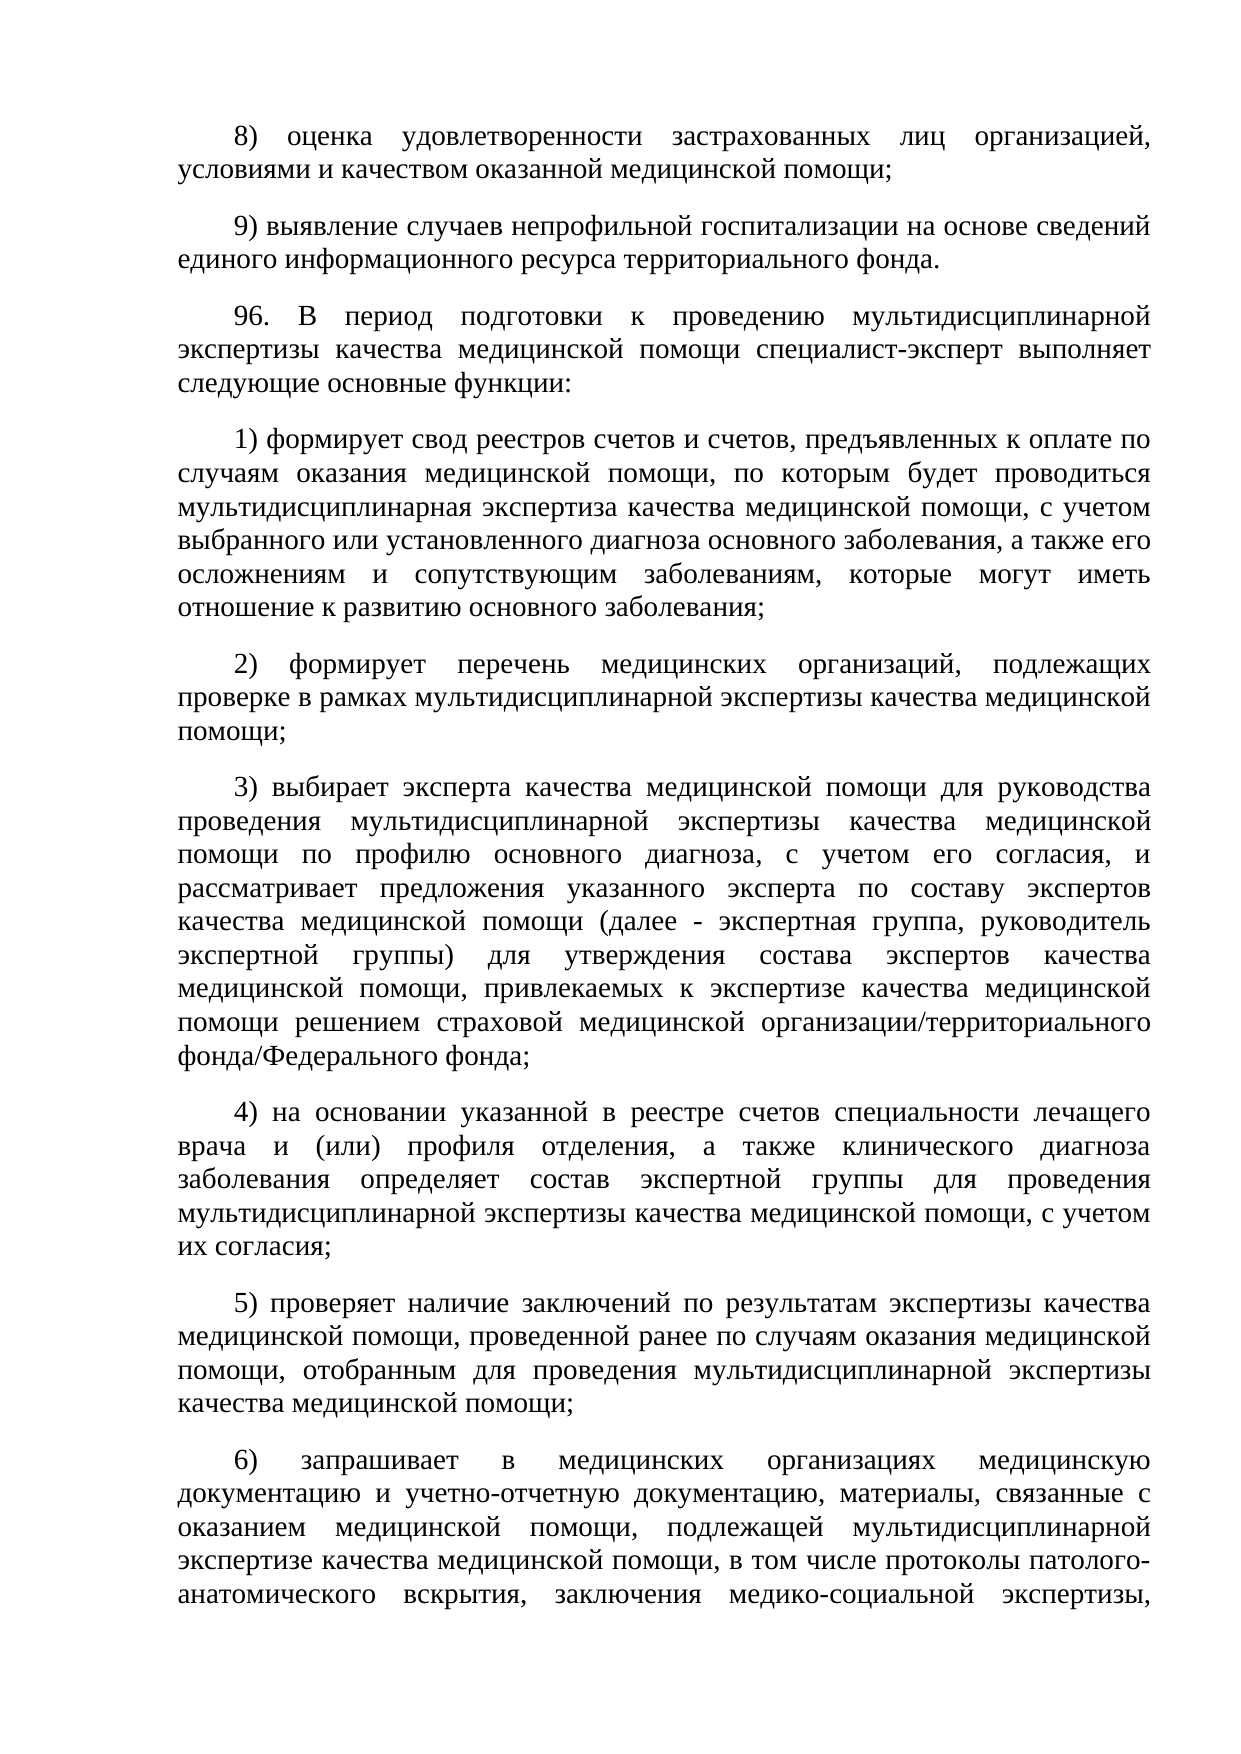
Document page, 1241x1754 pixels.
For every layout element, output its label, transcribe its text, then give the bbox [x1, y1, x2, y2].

text 9) выявление случаев непрофильной госпитализации на основе сведений единого информационного ресурса территориального фонда. [177, 208, 1152, 275]
text 2) формирует перечень медицинских организаций, подлежащих проверке в рамках мультидисциплинарной экспертизы качества медицинской помощи; [177, 646, 1152, 746]
text 8) оценка удовлетворенности застрахованных лиц организацией, условиями и качеством оказанной медицинской помощи; [177, 118, 1152, 185]
text 4) на основании указанной в реестре счетов специальности лечащего врача и (или) профиля отделения, а также клинического диагноза заболевания определяет состав экспертной группы для проведения мультидисциплинарной экспертизы качества медицинской помощи, с учетом их согласия; [177, 1094, 1152, 1262]
text 5) проверяет наличие заключений по результатам экспертизы качества медицинской помощи, проведенной ранее по случаям оказания медицинской помощи, отобранным для проведения мультидисциплинарной экспертизы качества медицинской помощи; [177, 1285, 1152, 1419]
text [177, 1442, 1152, 1609]
text 96. В период подготовки к проведению мультидисциплинарной экспертизы качества медицинской помощи специалист-эксперт выполняет следующие основные функции: [177, 298, 1152, 399]
text 3) выбирает эксперта качества медицинской помощи для руководства проведения мультидисциплинарной экспертизы качества медицинской помощи по профилю основного диагноза, с учетом его согласия, и рассматривает предложения указанного эксперта по составу экспертов качества медицинской помощи (далее - экспертная группа, руководитель экспертной группы) для утверждения состава экспертов качества медицинской помощи, привлекаемых к экспертизе качества медицинской помощи решением страховой медицинской организации/территориального фонда/Федерального фонда; [177, 769, 1152, 1071]
text 1) формирует свод реестров счетов и счетов, предъявленных к оплате по случаям оказания медицинской помощи, по которым будет проводиться мультидисциплинарная экспертиза качества медицинской помощи, с учетом выбранного или установленного диагноза основного заболевания, а также его осложнениям и сопутствующим заболеваниям, которые могут иметь отношение к развитию основного заболевания; [177, 422, 1152, 623]
